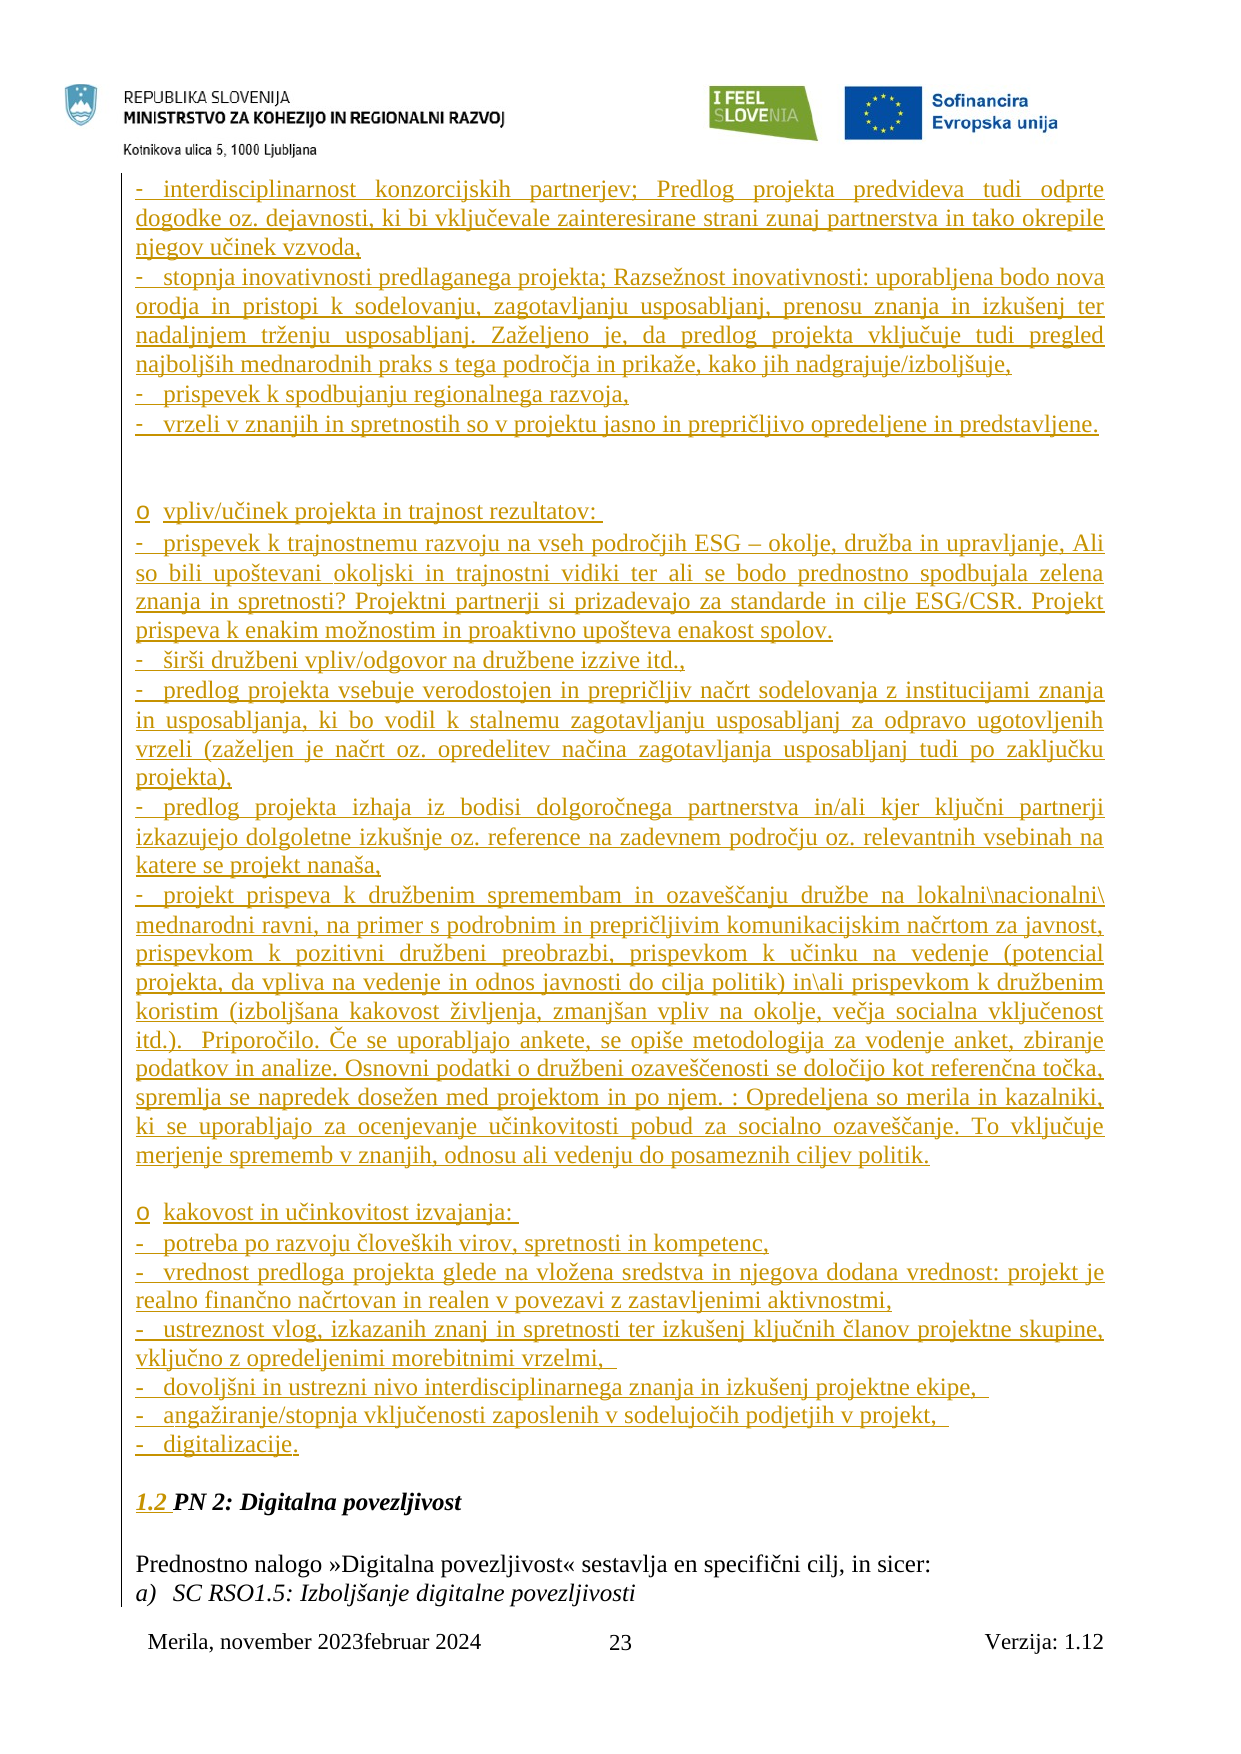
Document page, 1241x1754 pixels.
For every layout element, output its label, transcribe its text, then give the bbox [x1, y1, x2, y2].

subtitle PN 2: Digitalna povezljivost [135, 1487, 1105, 1516]
text Prednostno nalogo »Digitalna povezljivost« sestavlja en specifični cilj, in sicer: [135, 1549, 1105, 1578]
text a) SC RSO1.5: Izboljšanje digitalne povezljivosti [135, 1578, 1105, 1607]
picture [64, 84, 1058, 158]
